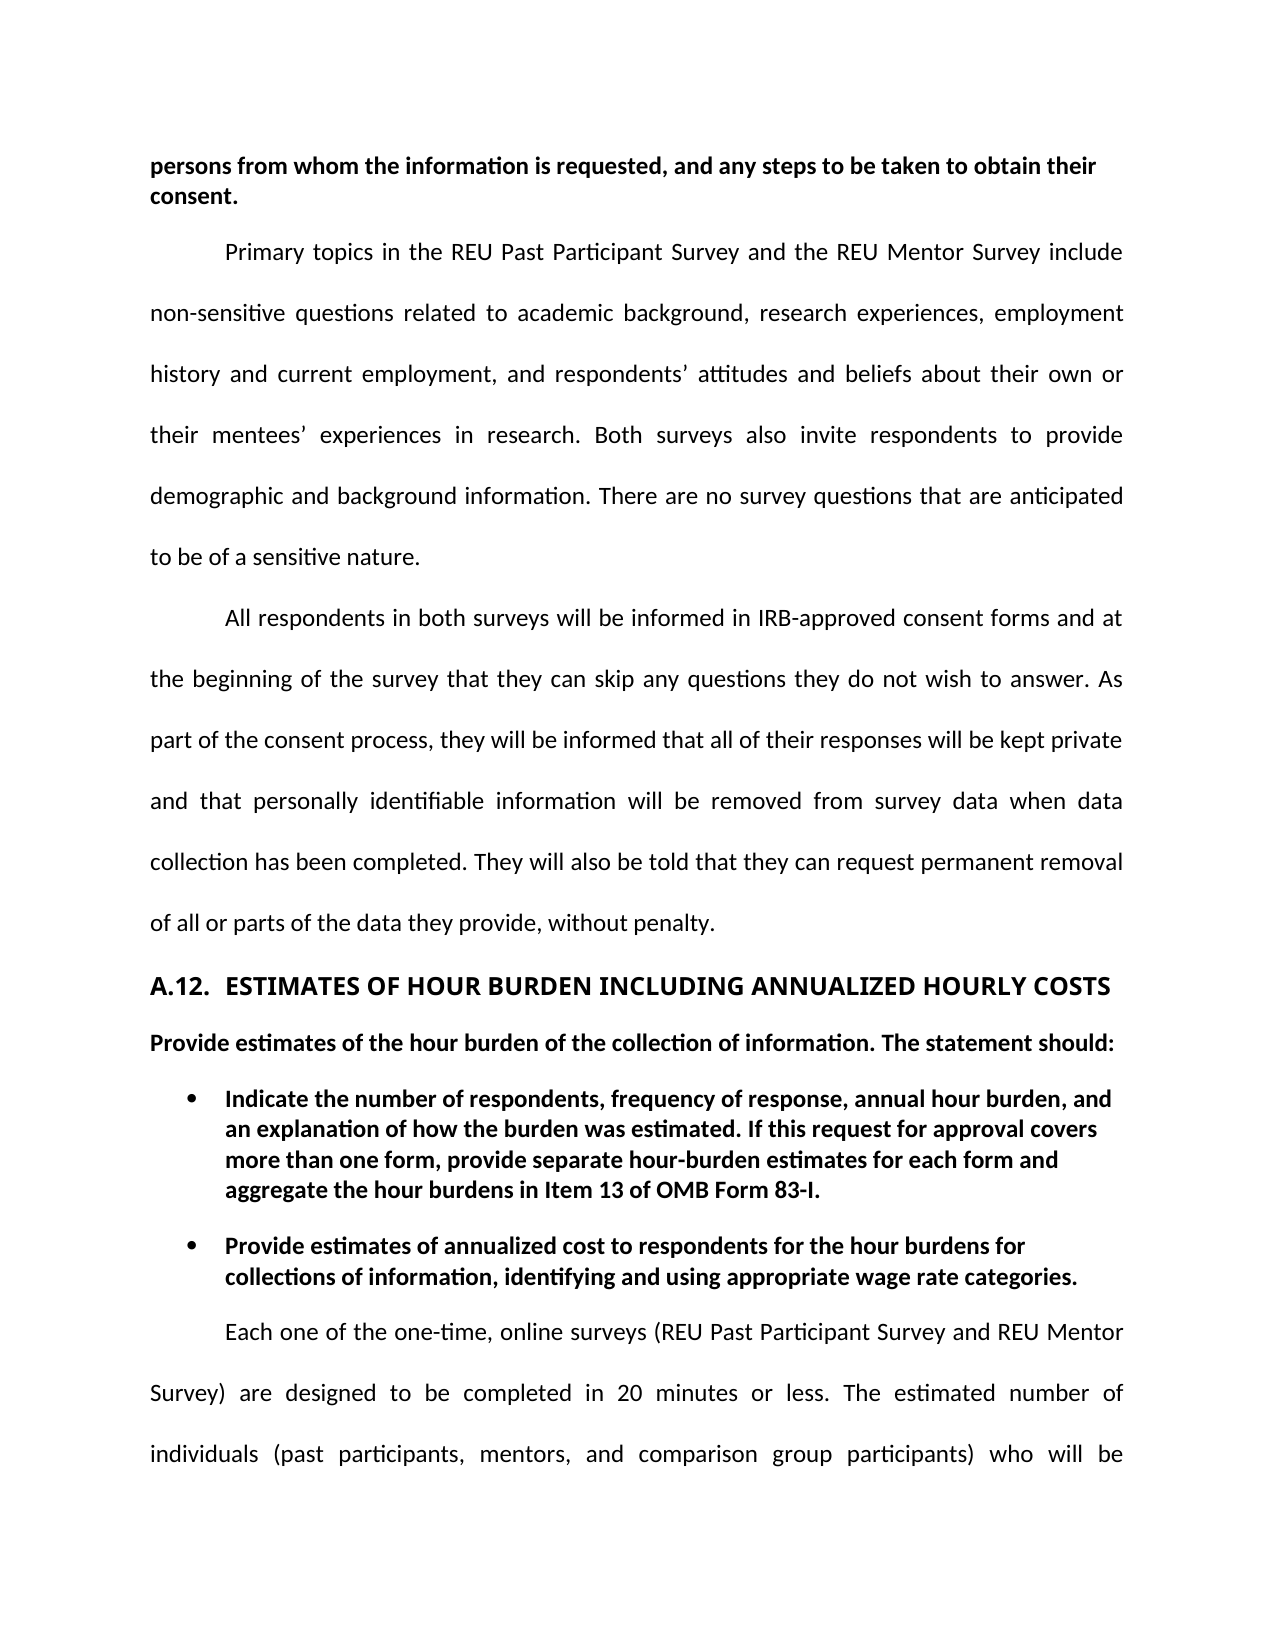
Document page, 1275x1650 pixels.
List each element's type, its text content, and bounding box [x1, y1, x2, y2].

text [150, 1316, 1125, 1469]
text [150, 150, 1125, 211]
text A.12. Estimates of Hour Burden Including Annualized Hourly Costs [150, 968, 1125, 1003]
text All respondents in both surveys will be informed in IRB-approved consent forms and at the beginning of the survey that they can skip any questions they do not wish to answer. As part of the consent process, they will be informed that all of their responses will be kept private and that personally identifiable information will be removed from survey data when data collection has been completed. They will also be told that they can request permanent removal of all or parts of the data they provide, without penalty. [150, 602, 1125, 938]
list Provide estimates of annualized cost to respondents for the hour burdens for collections of information, identifying and using appropriate wage rate categories. [187, 1230, 1125, 1291]
text Provide estimates of the hour burden of the collection of information. The statement should: [150, 1028, 1125, 1058]
list Indicate the number of respondents, frequency of response, annual hour burden, and an explanation of how the burden was estimated. If this request for approval covers more than one form, provide separate hour-burden estimates for each form and aggregate the hour burdens in Item 13 of OMB Form 83-I. [187, 1083, 1125, 1205]
text Primary topics in the REU Past Participant Survey and the REU Mentor Survey include non-sensitive questions related to academic background, research experiences, employment history and current employment, and respondents’ attitudes and beliefs about their own or their mentees’ experiences in research. Both surveys also invite respondents to provide demographic and background information. There are no survey questions that are anticipated to be of a sensitive nature. [150, 236, 1125, 572]
